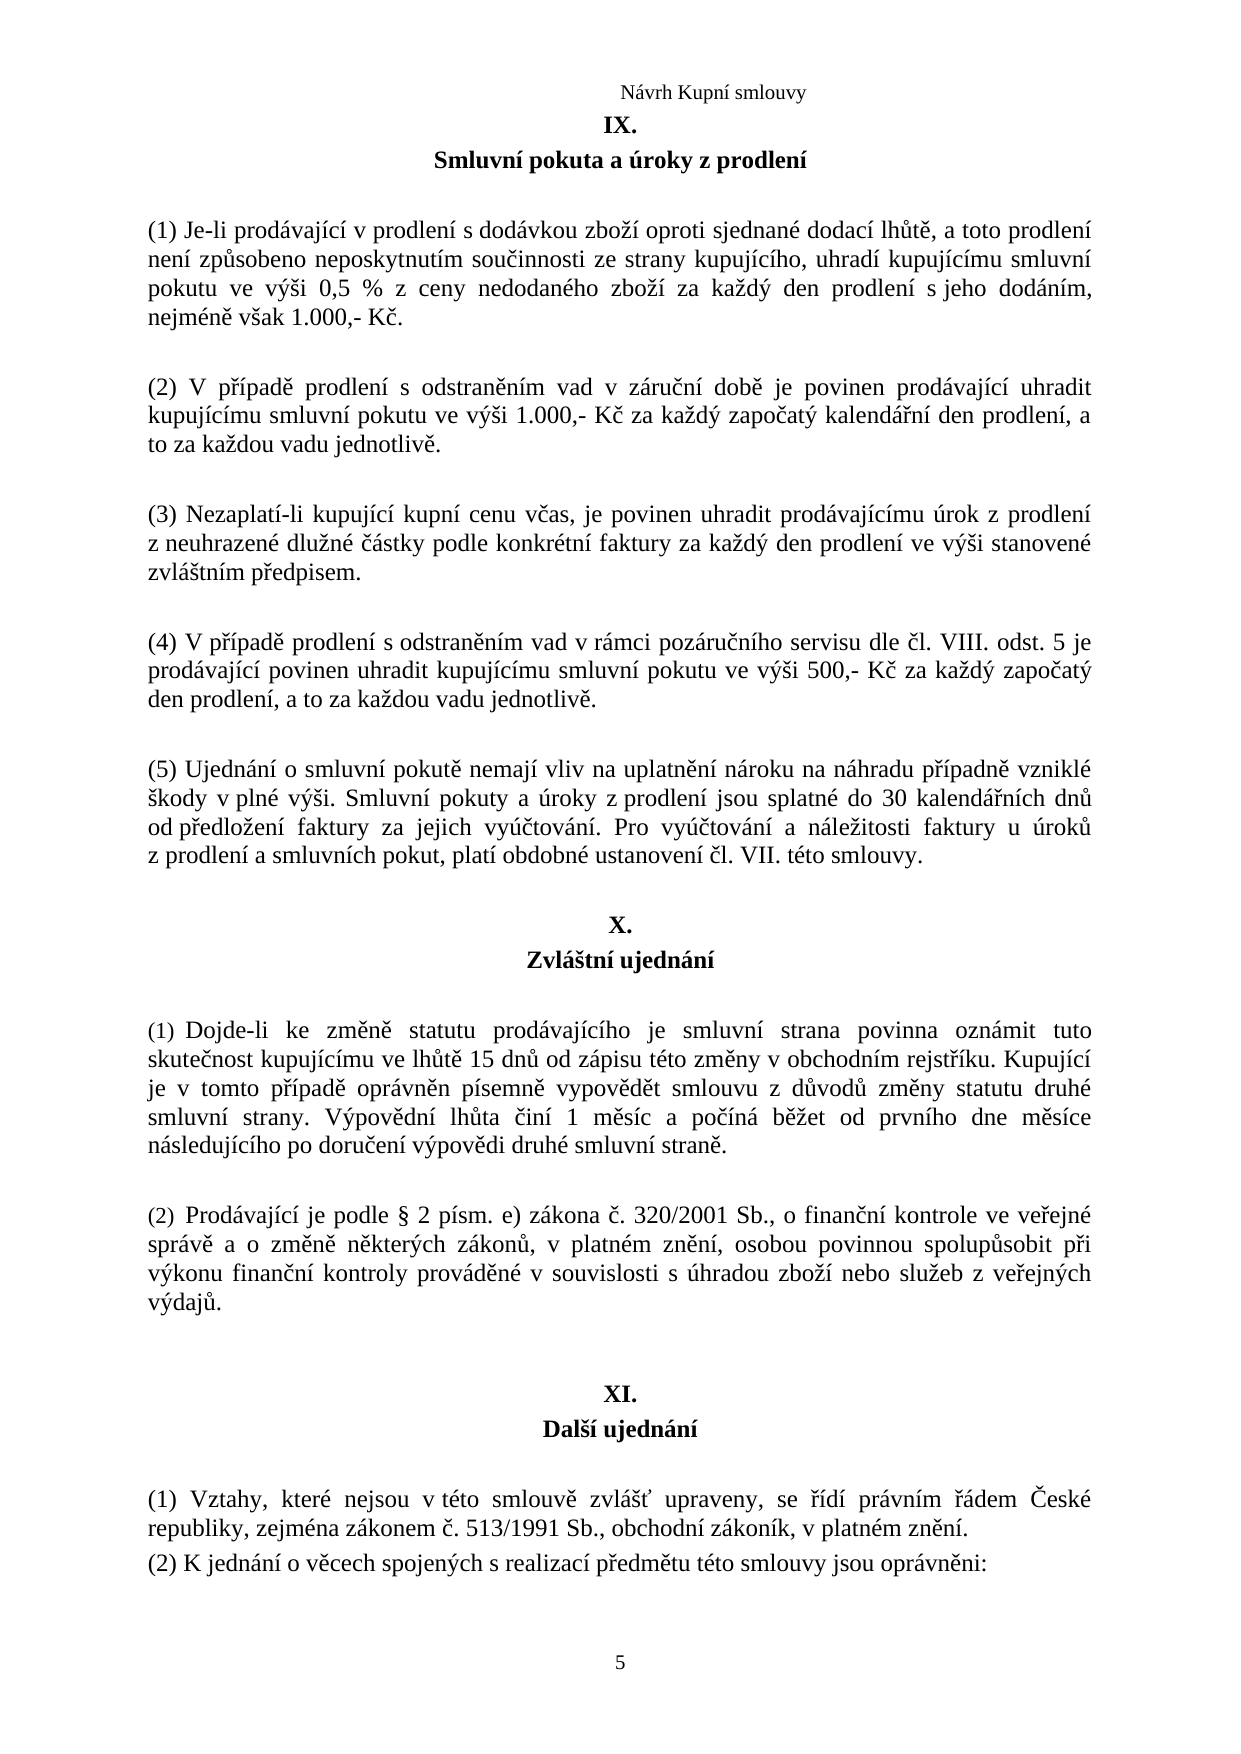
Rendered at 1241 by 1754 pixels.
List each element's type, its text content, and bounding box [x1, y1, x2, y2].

text (2) V případě prodlení s odstraněním vad v záruční době je povinen prodávající uhradit kupujícímu smluvní pokutu ve výši 1.000,- Kč za každý započatý kalendářní den prodlení, a to za každou vadu jednotlivě. [148, 372, 1092, 458]
text (1) Vztahy, které nejsou v této smlouvě zvlášť upraveny, se řídí právním řádem České republiky, zejména zákonem č. 513/1991 Sb., obchodní zákoník, v platném znění. [148, 1484, 1092, 1542]
text Smluvní pokuta a úroky z prodlení [148, 145, 1092, 174]
text Zvláštní ujednání [148, 945, 1092, 974]
list Dojde-li ke změně statutu prodávajícího je smluvní strana povinna oznámit tuto skutečnost kupujícímu ve lhůtě 15 dnů od zápisu této změny v obchodním rejstříku. Kupující je v tomto případě oprávněn písemně vypovědět smlouvu z důvodů změny statutu druhé smluvní strany. Výpovědní lhůta činí 1 měsíc a počíná běžet od prvního dne měsíce následujícího po doručení výpovědi druhé smluvní straně. [148, 1015, 1092, 1159]
text (5) Ujednání o smluvní pokutě nemají vliv na uplatnění nároku na náhradu případně vzniklé škody v plné výši. Smluvní pokuty a úroky z prodlení jsou splatné do 30 kalendářních dnů od předložení faktury za jejich vyúčtování. Pro vyúčtování a náležitosti faktury u úroků z prodlení a smluvních pokut, platí obdobné ustanovení čl. VII. této smlouvy. [148, 754, 1092, 869]
text X. [148, 910, 1092, 939]
text (4) V případě prodlení s odstraněním vad v rámci pozáručního servisu dle čl. VIII. odst. 5 je prodávající povinen uhradit kupujícímu smluvní pokutu ve výši 500,- Kč za každý započatý den prodlení, a to za každou vadu jednotlivě. [148, 627, 1092, 713]
list Prodávající je podle § 2 písm. e) zákona č. 320/2001 Sb., o finanční kontrole ve veřejné správě a o změně některých zákonů, v platném znění, osobou povinnou spolupůsobit při výkonu finanční kontroly prováděné v souvislosti s úhradou zboží nebo služeb z veřejných výdajů. [148, 1200, 1092, 1315]
text (2) K jednání o věcech spojených s realizací předmětu této smlouvy jsou oprávněni: [148, 1548, 1092, 1577]
text XI. [148, 1379, 1092, 1408]
text Další ujednání [148, 1414, 1092, 1443]
text (3) Nezaplatí-li kupující kupní cenu včas, je povinen uhradit prodávajícímu úrok z prodlení z neuhrazené dlužné částky podle konkrétní faktury za každý den prodlení ve výši stanovené zvláštním předpisem. [148, 499, 1092, 585]
text IX. [148, 110, 1092, 139]
text (1) Je-li prodávající v prodlení s dodávkou zboží oproti sjednané dodací lhůtě, a toto prodlení není způsobeno neposkytnutím součinnosti ze strany kupujícího, uhradí kupujícímu smluvní pokutu ve výši 0,5 % z ceny nedodaného zboží za každý den prodlení s jeho dodáním, nejméně však 1.000,- Kč. [148, 215, 1092, 330]
